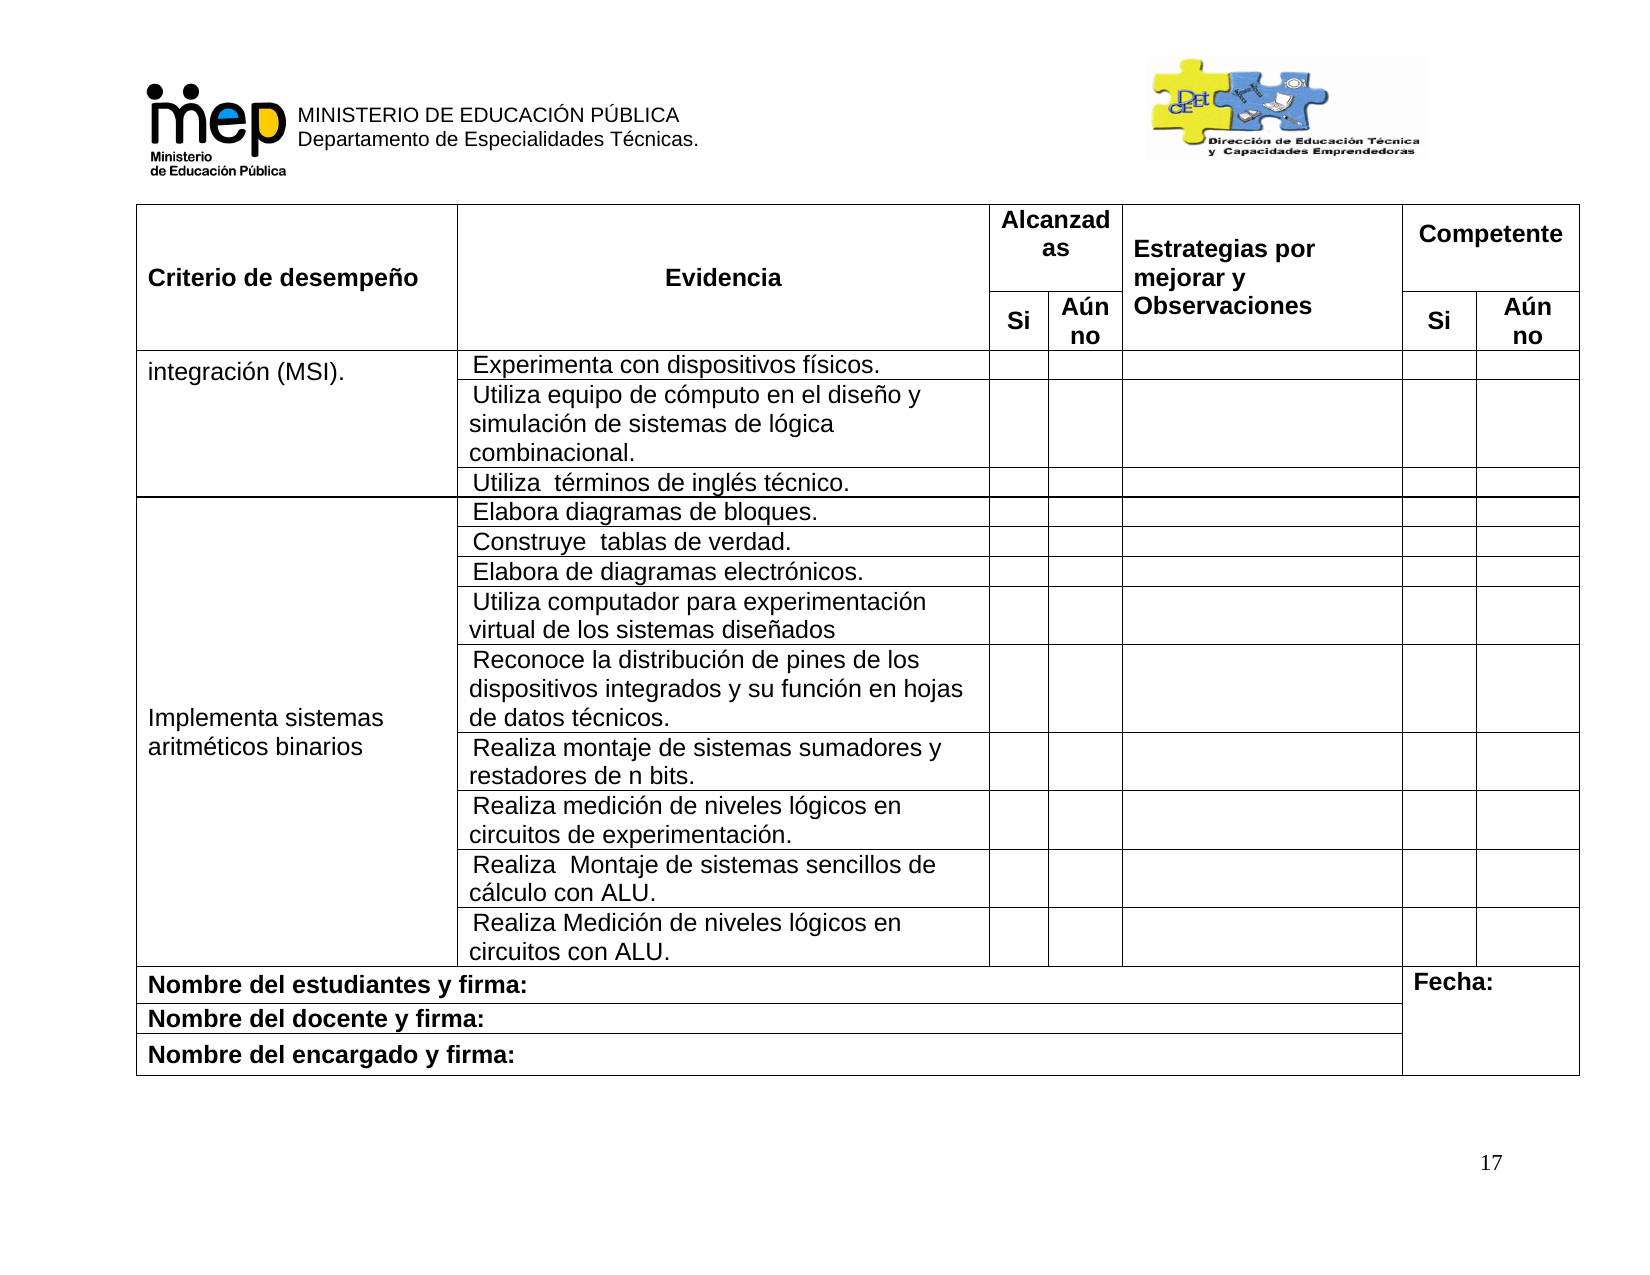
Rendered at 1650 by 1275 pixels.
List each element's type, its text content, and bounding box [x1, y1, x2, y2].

table_cell [1403, 645, 1476, 732]
table_cell [1403, 908, 1476, 966]
table_cell Aún no [1477, 292, 1579, 349]
table_header Evidencia [458, 205, 989, 349]
table_cell Construye tablas de verdad. [458, 527, 989, 556]
table_cell [1049, 587, 1122, 644]
table_cell [990, 468, 1048, 496]
table_header Alcanzadas [990, 205, 1122, 291]
table_cell [1123, 733, 1402, 790]
table_cell [1123, 791, 1402, 849]
table_cell [990, 351, 1048, 379]
table_cell [990, 557, 1048, 586]
table_cell [1477, 498, 1579, 526]
table_cell [990, 908, 1048, 966]
table_cell Experimenta con dispositivos físicos. [458, 351, 989, 379]
table_cell [1477, 380, 1579, 467]
table_cell Elabora de diagramas electrónicos. [458, 557, 989, 586]
table_cell [990, 733, 1048, 790]
table_cell [1477, 645, 1579, 732]
table_cell [990, 527, 1048, 556]
table_header Estrategias por mejorar y Observaciones [1123, 205, 1402, 349]
table_cell [1049, 380, 1122, 467]
table_cell [1403, 557, 1476, 586]
table_cell Nombre del encargado y firma: [137, 1034, 1402, 1075]
table_cell Reconoce la distribución de pines de los dispositivos integrados y su función en hojas de datos técnicos. [458, 645, 989, 732]
table_cell [990, 850, 1048, 907]
table_cell [1477, 733, 1579, 790]
table_cell [1477, 587, 1579, 644]
picture [1146, 57, 1429, 187]
table_cell [1477, 557, 1579, 586]
table_cell [1049, 733, 1122, 790]
table_cell [1123, 557, 1402, 586]
table_cell [1123, 908, 1402, 966]
table_cell [1403, 498, 1476, 526]
table_cell [1123, 468, 1402, 496]
table_cell [990, 498, 1048, 526]
table_cell [1123, 645, 1402, 732]
table_cell Implementa sistemas aritméticos binarios [137, 498, 457, 966]
table_cell [990, 380, 1048, 467]
table_cell [1477, 468, 1579, 496]
table_cell [1403, 351, 1476, 379]
table_cell Si [1403, 292, 1476, 349]
table_cell [1403, 468, 1476, 496]
table_header Criterio de desempeño [137, 205, 457, 349]
table_cell [1049, 498, 1122, 526]
table_cell [1049, 850, 1122, 907]
table_cell [1123, 587, 1402, 644]
table_cell [1049, 557, 1122, 586]
table_cell [1477, 791, 1579, 849]
table_cell Nombre del estudiantes y firma: [137, 967, 1402, 1003]
table_cell [1049, 468, 1122, 496]
table_cell Utiliza equipo de cómputo en el diseño y simulación de sistemas de lógica combinacional. [458, 380, 989, 467]
table_cell [1123, 498, 1402, 526]
table_cell Realiza montaje de sistemas sumadores y restadores de n bits. [458, 733, 989, 790]
table_cell [1477, 527, 1579, 556]
table_cell [1403, 380, 1476, 467]
table_cell Aún no [1049, 292, 1122, 349]
table_cell [990, 645, 1048, 732]
table_cell [1477, 850, 1579, 907]
table_cell [1403, 850, 1476, 907]
table_cell [1049, 791, 1122, 849]
table_cell Elabora diagramas de bloques. [458, 498, 989, 526]
table_header Competente [1403, 205, 1579, 291]
table_cell Realiza medición de niveles lógicos en circuitos de experimentación. [458, 791, 989, 849]
table_cell [1049, 527, 1122, 556]
table_cell [1123, 351, 1402, 379]
table_cell [1049, 645, 1122, 732]
table_cell [1049, 351, 1122, 379]
table_cell Nombre del docente y firma: [137, 1004, 1402, 1033]
table_cell [1403, 733, 1476, 790]
table_cell [1123, 380, 1402, 467]
table_cell Realiza Montaje de sistemas sencillos de cálculo con ALU. [458, 850, 989, 907]
table_cell [1123, 850, 1402, 907]
table_cell [1123, 527, 1402, 556]
table_cell [1403, 791, 1476, 849]
table_cell [1049, 908, 1122, 966]
table_cell [1477, 351, 1579, 379]
picture [128, 68, 325, 216]
table_cell [990, 587, 1048, 644]
table_cell Utiliza computador para experimentación virtual de los sistemas diseñados [458, 587, 989, 644]
table_cell [1403, 587, 1476, 644]
table_cell Utiliza términos de inglés técnico. [458, 468, 989, 496]
table_cell Si [990, 292, 1048, 349]
table_cell Fecha: [1403, 967, 1579, 1075]
table_cell [990, 791, 1048, 849]
table_cell Realiza Medición de niveles lógicos en circuitos con ALU. [458, 908, 989, 966]
table_cell [1403, 527, 1476, 556]
table_cell [1477, 908, 1579, 966]
